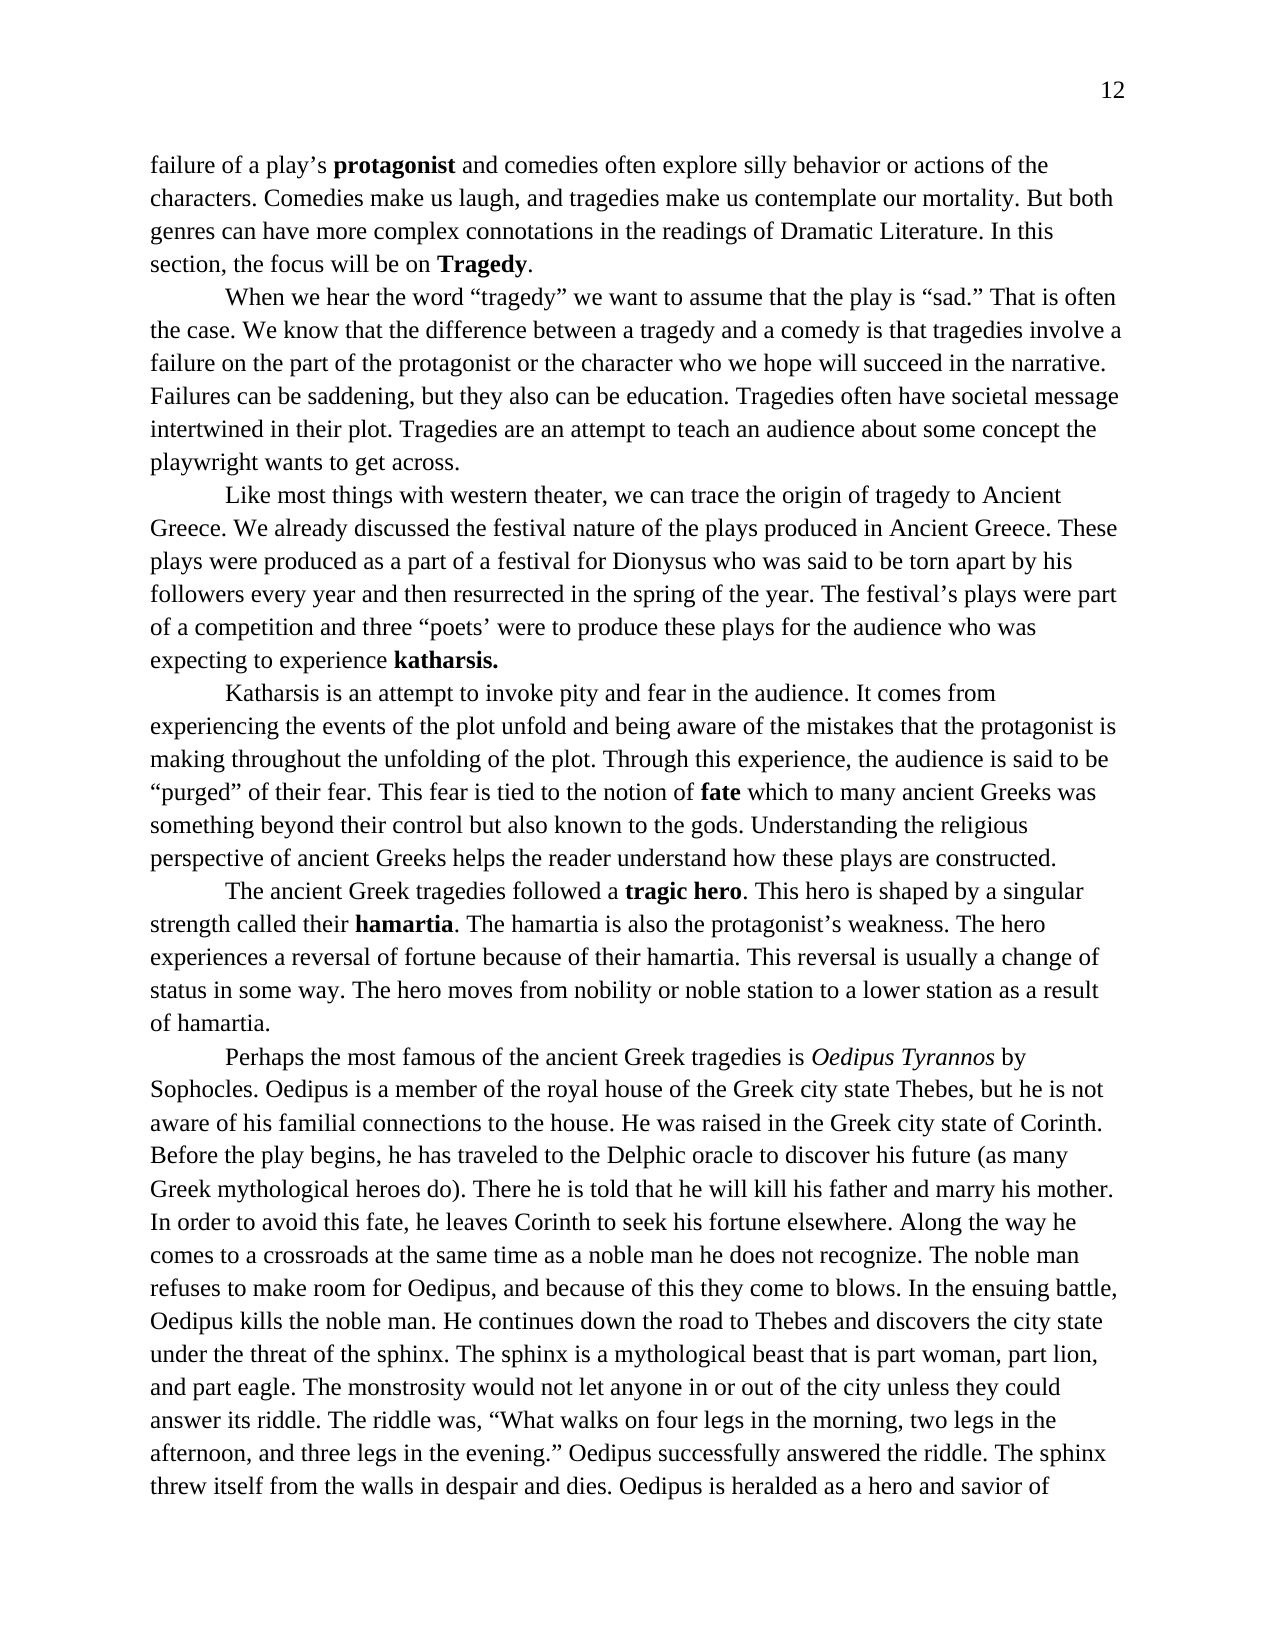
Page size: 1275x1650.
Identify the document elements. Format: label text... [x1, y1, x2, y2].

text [150, 150, 1125, 278]
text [150, 1042, 1125, 1499]
text Like most things with western theater, we can trace the origin of tragedy to Ancient Greece. We already discussed the festival nature of the plays produced in Ancient Greece. These plays were produced as a part of a festival for Dionysus who was said to be torn apart by his followers every year and then resurrected in the spring of the year. The festival’s plays were part of a competition and three “poets’ were to produce these plays for the audience who was expecting to experience katharsis. [150, 480, 1125, 674]
text When we hear the word “tragedy” we want to assume that the play is “sad.” That is often the case. We know that the difference between a tragedy and a comedy is that tragedies involve a failure on the part of the protagonist or the character who we hope will succeed in the narrative. Failures can be saddening, but they also can be education. Tragedies often have societal message intertwined in their plot. Tragedies are an attempt to teach an audience about some concept the playwright wants to get across. [150, 282, 1125, 476]
text Katharsis is an attempt to invoke pity and fear in the audience. It comes from experiencing the events of the plot unfold and being aware of the mistakes that the protagonist is making throughout the unfolding of the plot. Through this experience, the audience is said to be “purged” of their fear. This fear is tied to the notion of fate which to many ancient Greeks was something beyond their control but also known to the gods. Understanding the religious perspective of ancient Greeks helps the reader understand how these plays are constructed. [150, 678, 1125, 872]
text The ancient Greek tragedies followed a tragic hero. This hero is shaped by a singular strength called their hamartia. The hamartia is also the protagonist’s weakness. The hero experiences a reversal of fortune because of their hamartia. This reversal is usually a change of status in some way. The hero moves from nobility or noble station to a lower station as a result of hamartia. [150, 876, 1125, 1037]
